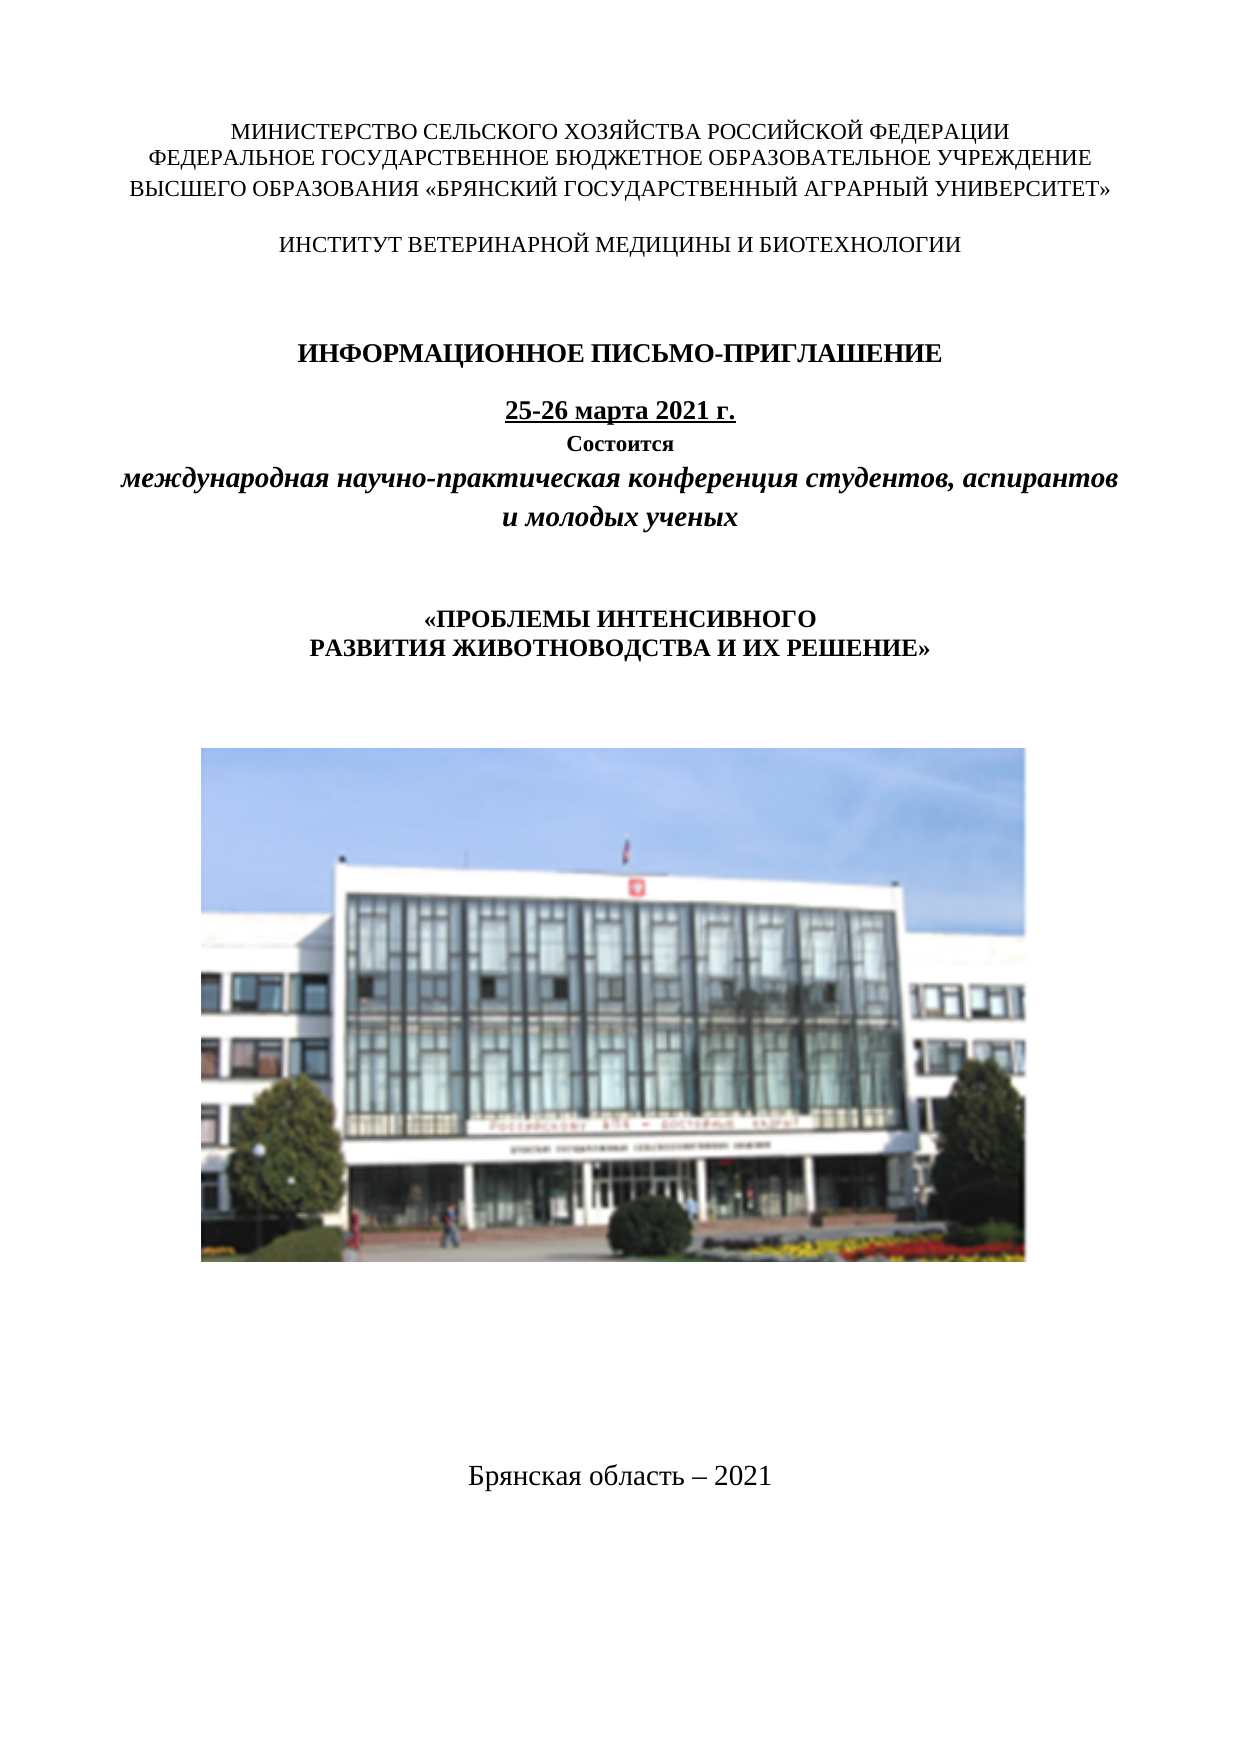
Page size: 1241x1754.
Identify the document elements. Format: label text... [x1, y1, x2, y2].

text ИНСТИТУТ ВЕТЕРИНАРНОЙ МЕДИЦИНЫ И БИОТЕХНОЛОГИИ [118, 231, 1122, 258]
text МИНИСТЕРСТВО СЕЛЬСКОГО ХОЗЯЙСТВА РОССИЙСКОЙ ФЕДЕРАЦИИ [118, 118, 1122, 144]
text Брянская область – 2021 [118, 1458, 1122, 1491]
picture [201, 748, 1040, 1262]
text «ПРОБЛЕМЫ ИнтенсивноГО [118, 604, 1122, 633]
text Состоится [118, 430, 1122, 456]
text 25-26 марта 2021 г. [118, 394, 1122, 425]
text Информационное письмо-приглашение [118, 337, 1122, 368]
text РАЗВИТИЯ животноводства и их решение» [118, 633, 1122, 662]
text международная научно-практическая конференция студентов, аспирантов и молодых ученых [118, 460, 1122, 532]
text ВЫСШЕГО ОБРАЗОВАНИЯ «БРЯНСКИЙ ГОСУДАРСТВЕННЫЙ АГРАРНЫЙ УНИВЕРСИТЕТ» [118, 175, 1122, 201]
text ФЕДЕРАЛЬНОЕ ГОСУДАРСТВЕННОЕ БЮДЖЕТНОЕ ОБРАЗОВАТЕЛЬНОЕ УЧРЕЖДЕНИЕ [118, 144, 1122, 171]
